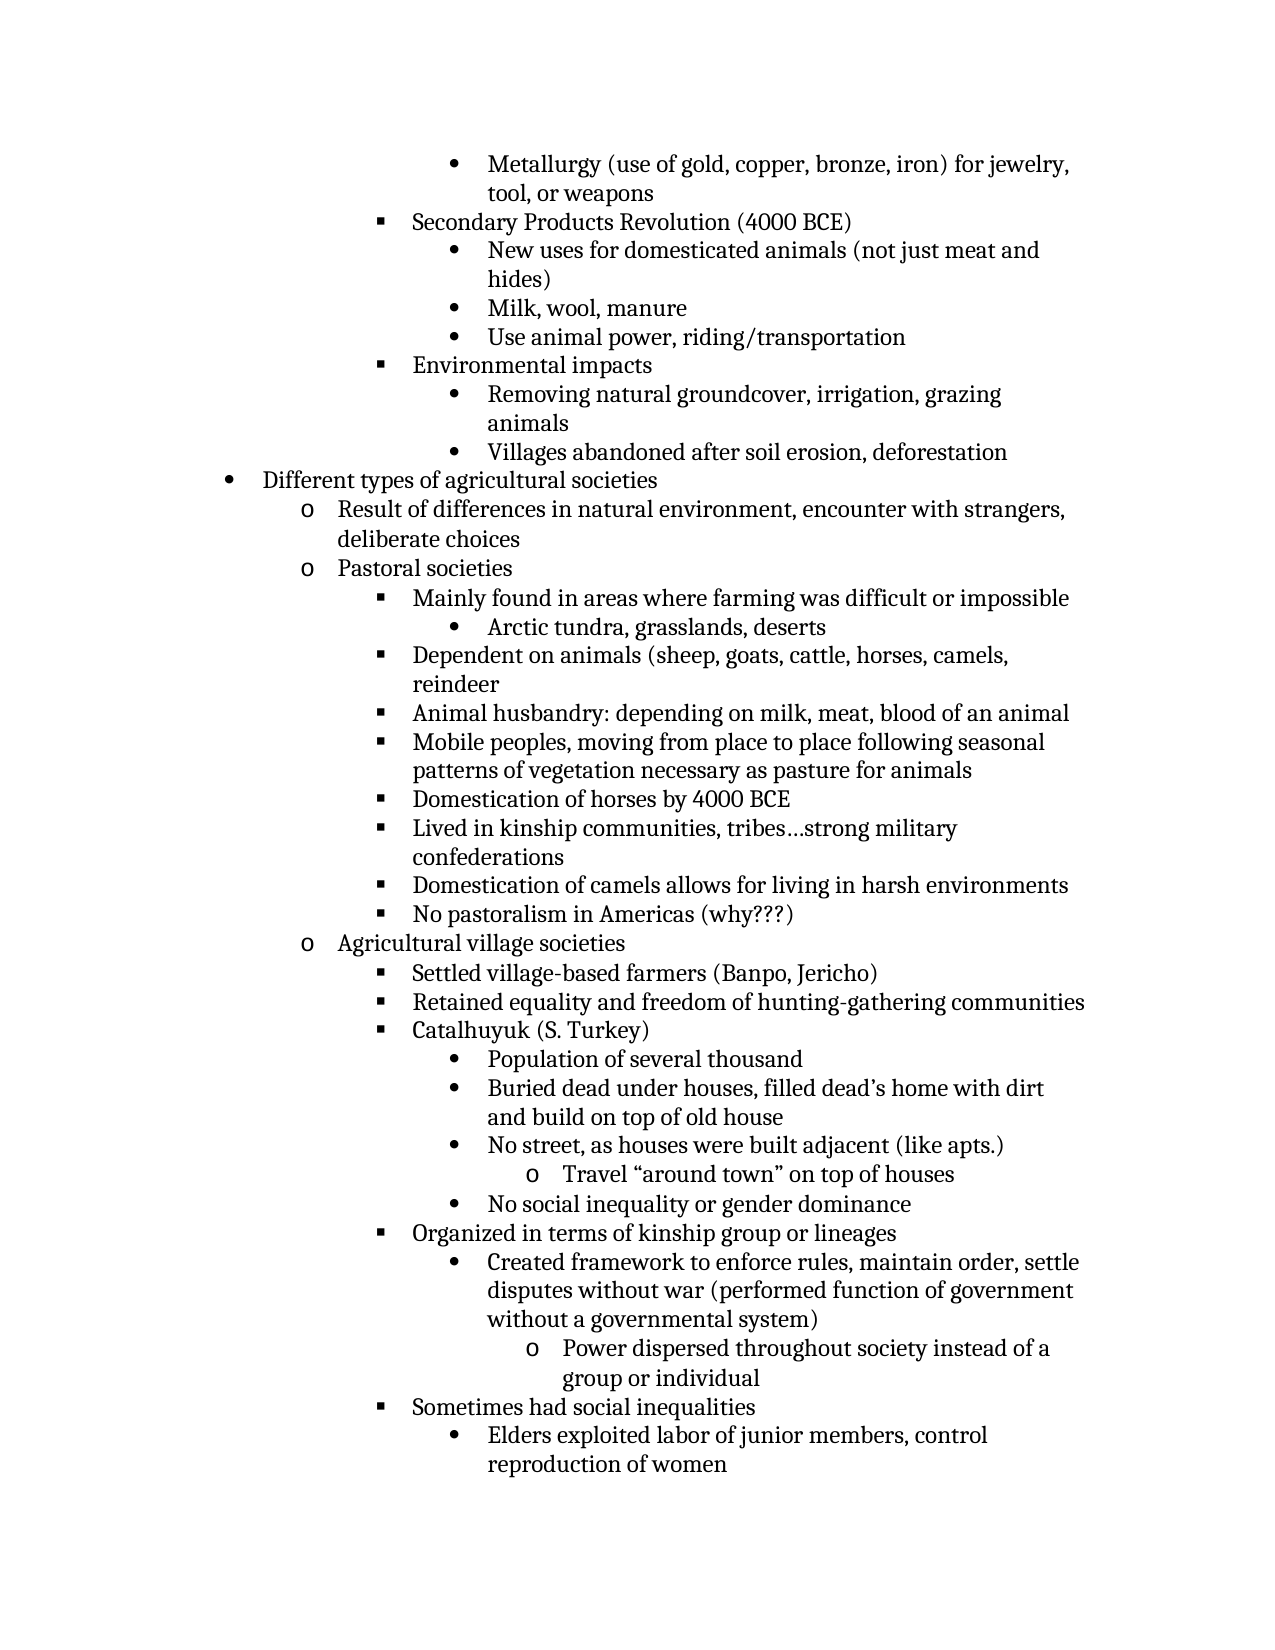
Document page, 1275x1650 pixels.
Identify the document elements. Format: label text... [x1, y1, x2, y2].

list Settled village-based farmers (Banpo, Jericho) [375, 959, 1087, 987]
list New uses for domesticated animals (not just meat and hides) [450, 236, 1087, 294]
list Environmental impacts [375, 351, 1087, 380]
list Removing natural groundcover, irrigation, grazing animals [450, 380, 1087, 437]
list Power dispersed throughout society instead of a group or individual [525, 1334, 1087, 1392]
list Mobile peoples, moving from place to place following seasonal patterns of vegetation necessary as pasture for animals [375, 727, 1087, 785]
list Use animal power, riding/transportation [450, 322, 1087, 351]
list No social inequality or gender dominance [450, 1190, 1087, 1219]
list Domestication of horses by 4000 BCE [375, 785, 1087, 814]
list Mainly found in areas where farming was difficult or impossible [375, 584, 1087, 612]
list Organized in terms of kinship group or lineages [375, 1219, 1087, 1247]
list Different types of agricultural societies [225, 466, 1087, 495]
list Dependent on animals (sheep, goats, cattle, horses, camels, reindeer [375, 641, 1087, 699]
list Elders exploited labor of junior members, control reproduction of women [450, 1421, 1087, 1479]
list Domestication of camels allows for living in harsh environments [375, 871, 1087, 900]
list No pastoralism in Americas (why???) [375, 900, 1087, 929]
list Travel “around town” on top of houses [525, 1160, 1087, 1190]
list Catalhuyuk (S. Turkey) [375, 1016, 1087, 1045]
list Lived in kinship communities, tribes…strong military confederations [375, 814, 1087, 871]
list Milk, wool, manure [450, 294, 1087, 322]
list Villages abandoned after soil erosion, deforestation [450, 437, 1087, 466]
list Metallurgy (use of gold, copper, bronze, iron) for jewelry, tool, or weapons [450, 150, 1087, 207]
list Created framework to enforce rules, maintain order, settle disputes without war (performed function of government without a governmental system) [450, 1247, 1087, 1334]
list No street, as houses were built adjacent (like apts.) [450, 1131, 1087, 1160]
list Agricultural village societies [300, 929, 1087, 959]
list Sometimes had social inequalities [375, 1392, 1087, 1421]
list Result of differences in natural environment, encounter with strangers, deliberate choices [300, 495, 1087, 554]
list Arctic tundra, grasslands, deserts [450, 612, 1087, 641]
list Pastoral societies [300, 554, 1087, 584]
list Secondary Products Revolution (4000 BCE) [375, 207, 1087, 236]
list Animal husbandry: depending on milk, meat, blood of an animal [375, 699, 1087, 727]
list Buried dead under houses, filled dead’s home with dirt and build on top of old house [450, 1074, 1087, 1131]
list Retained equality and freedom of hunting-gathering communities [375, 987, 1087, 1016]
list Population of several thousand [450, 1045, 1087, 1074]
